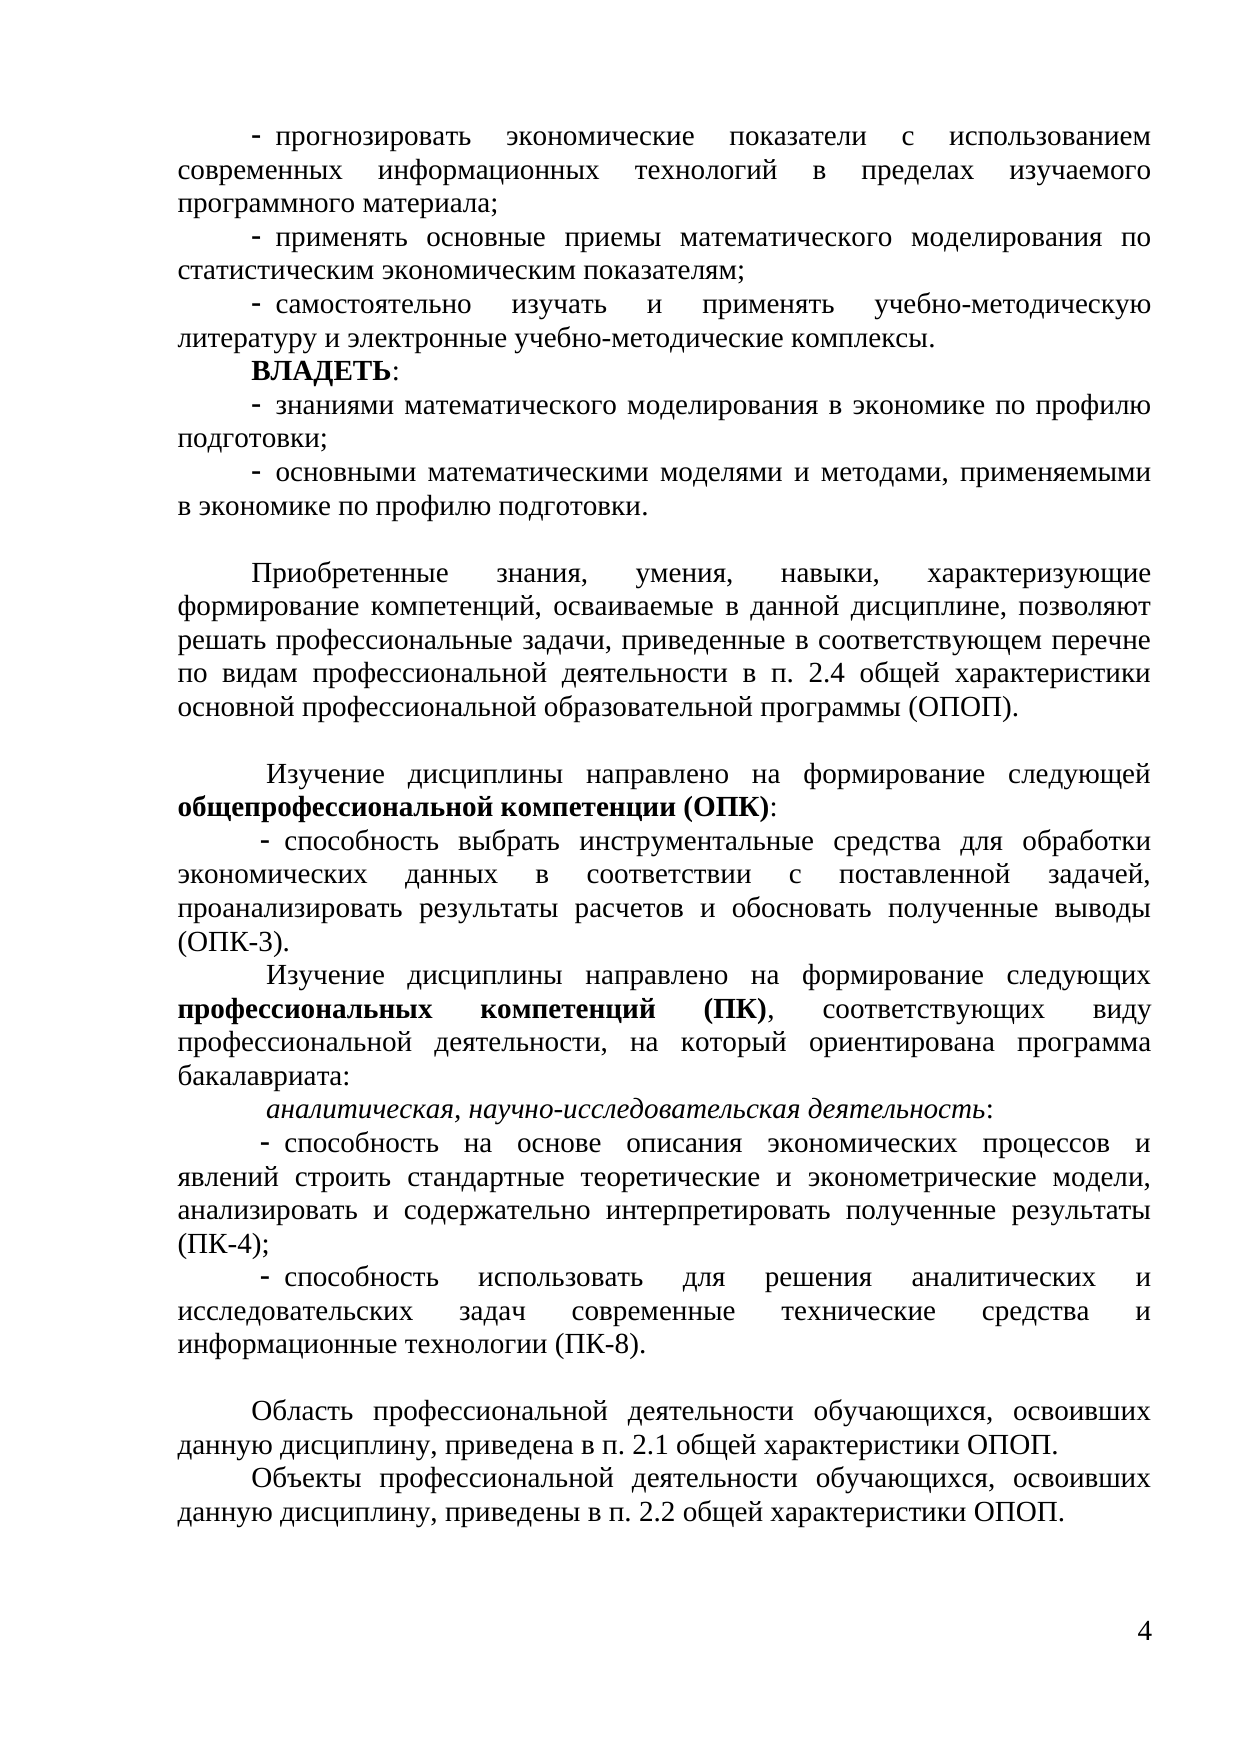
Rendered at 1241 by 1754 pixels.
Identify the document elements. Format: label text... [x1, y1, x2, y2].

list способность использовать для решения аналитических и исследовательских задач современные технические средства и информационные технологии (ПК-8). [177, 1259, 1152, 1360]
list прогнозировать экономические показатели с использованием современных информационных технологий в пределах изучаемого программного материала; [177, 118, 1152, 219]
text Объекты профессиональной деятельности обучающихся, освоивших данную дисциплину, приведены в п. 2.2 общей характеристики ОПОП. [177, 1461, 1152, 1528]
list знаниями математического моделирования в экономике по профилю подготовки; [177, 387, 1152, 454]
text Изучение дисциплины направлено на формирование следующих профессиональных компетенций (ПК), соответствующих виду профессиональной деятельности, на который ориентирована программа бакалавриата: [177, 957, 1152, 1091]
list способность на основе описания экономических процессов и явлений строить стандартные теоретические и эконометрические модели, анализировать и содержательно интерпретировать полученные результаты (ПК-4); [177, 1125, 1152, 1259]
text Приобретенные знания, умения, навыки, характеризующие формирование компетенций, осваиваемые в данной дисциплине, позволяют решать профессиональные задачи, приведенные в соответствующем перечне по видам профессиональной деятельности в п. 2.4 общей характеристики основной профессиональной образовательной программы (ОПОП). [177, 555, 1152, 722]
list применять основные приемы математического моделирования по статистическим экономическим показателям; [177, 219, 1152, 286]
text аналитическая, научно-исследовательская деятельность: [177, 1091, 1152, 1125]
list основными математическими моделями и методами, применяемыми в экономике по профилю подготовки. [177, 454, 1152, 521]
text Изучение дисциплины направлено на формирование следующей общепрофессиональной компетенции (ОПК): [177, 756, 1152, 823]
text Область профессиональной деятельности обучающихся, освоивших данную дисциплину, приведена в п. 2.1 общей характеристики ОПОП. [177, 1393, 1152, 1461]
list способность выбрать инструментальные средства для обработки экономических данных в соответствии с поставленной задачей, проанализировать результаты расчетов и обосновать полученные выводы (ОПК-3). [177, 823, 1152, 957]
list самостоятельно изучать и применять учебно-методическую литературу и электронные учебно-методические комплексы. [177, 286, 1152, 353]
text ВЛАДЕТЬ: [177, 353, 1152, 387]
